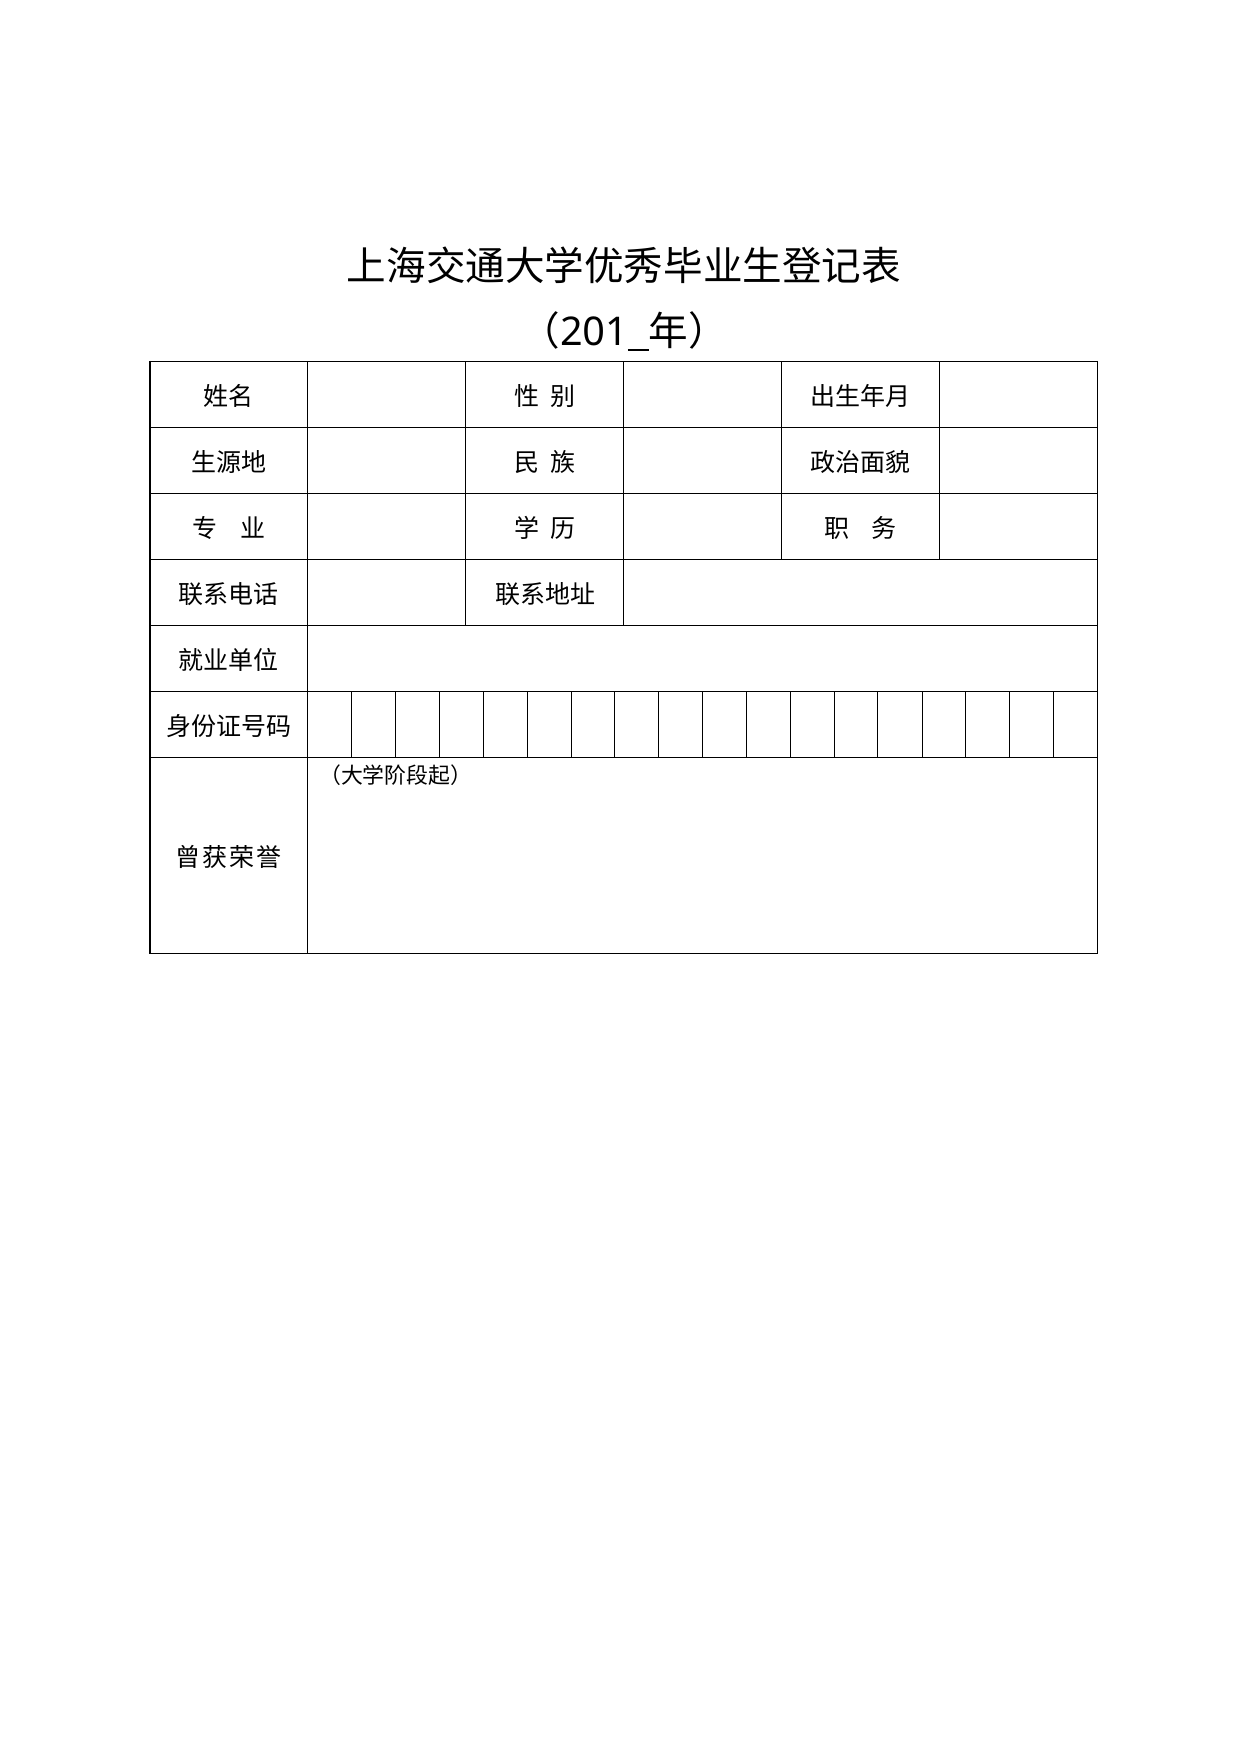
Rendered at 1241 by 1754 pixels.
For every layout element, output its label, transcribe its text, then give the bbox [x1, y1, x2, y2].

table_cell [484, 692, 527, 757]
table_cell （大学阶段起） [308, 758, 1097, 953]
table_cell [624, 494, 781, 559]
table_cell 联系地址 [466, 560, 623, 625]
table_cell 就业单位 [151, 626, 307, 691]
table_cell 政治面貌 [782, 428, 939, 493]
table_header [940, 362, 1097, 427]
table_header 性 别 [466, 362, 623, 427]
table_cell 职 务 [782, 494, 939, 559]
table_cell 学 历 [466, 494, 623, 559]
table_cell [940, 428, 1097, 493]
table_cell [308, 428, 465, 493]
table_cell [572, 692, 614, 757]
table_cell [940, 494, 1097, 559]
table_cell [659, 692, 702, 757]
table_cell [747, 692, 790, 757]
table_cell [308, 692, 351, 757]
table_cell 专 业 [151, 494, 307, 559]
table_cell [308, 494, 465, 559]
table_header 姓名 [151, 362, 307, 427]
table_cell 联系电话 [151, 560, 307, 625]
table_cell [308, 560, 465, 625]
table_header 出生年月 [782, 362, 939, 427]
table_cell [308, 626, 1097, 691]
table_cell [966, 692, 1009, 757]
table_cell [835, 692, 877, 757]
table_cell [1010, 692, 1053, 757]
table_cell [528, 692, 571, 757]
table_cell [703, 692, 746, 757]
text 上海交通大学优秀毕业生登记表 [164, 231, 1083, 296]
table_cell 民 族 [466, 428, 623, 493]
table_cell [396, 692, 439, 757]
table_header [624, 362, 781, 427]
text （201 年） [164, 296, 1083, 361]
table_header [308, 362, 465, 427]
table_cell [615, 692, 658, 757]
table_cell [878, 692, 922, 757]
table_cell [624, 560, 1097, 625]
table_cell [791, 692, 834, 757]
table_cell [1054, 692, 1097, 757]
table_cell 生源地 [151, 428, 307, 493]
table_cell [440, 692, 483, 757]
table_cell [352, 692, 395, 757]
table_cell 身份证号码 [151, 692, 307, 757]
table_cell [624, 428, 781, 493]
table_cell [923, 692, 965, 757]
table_cell 曾获荣誉 [151, 758, 307, 953]
